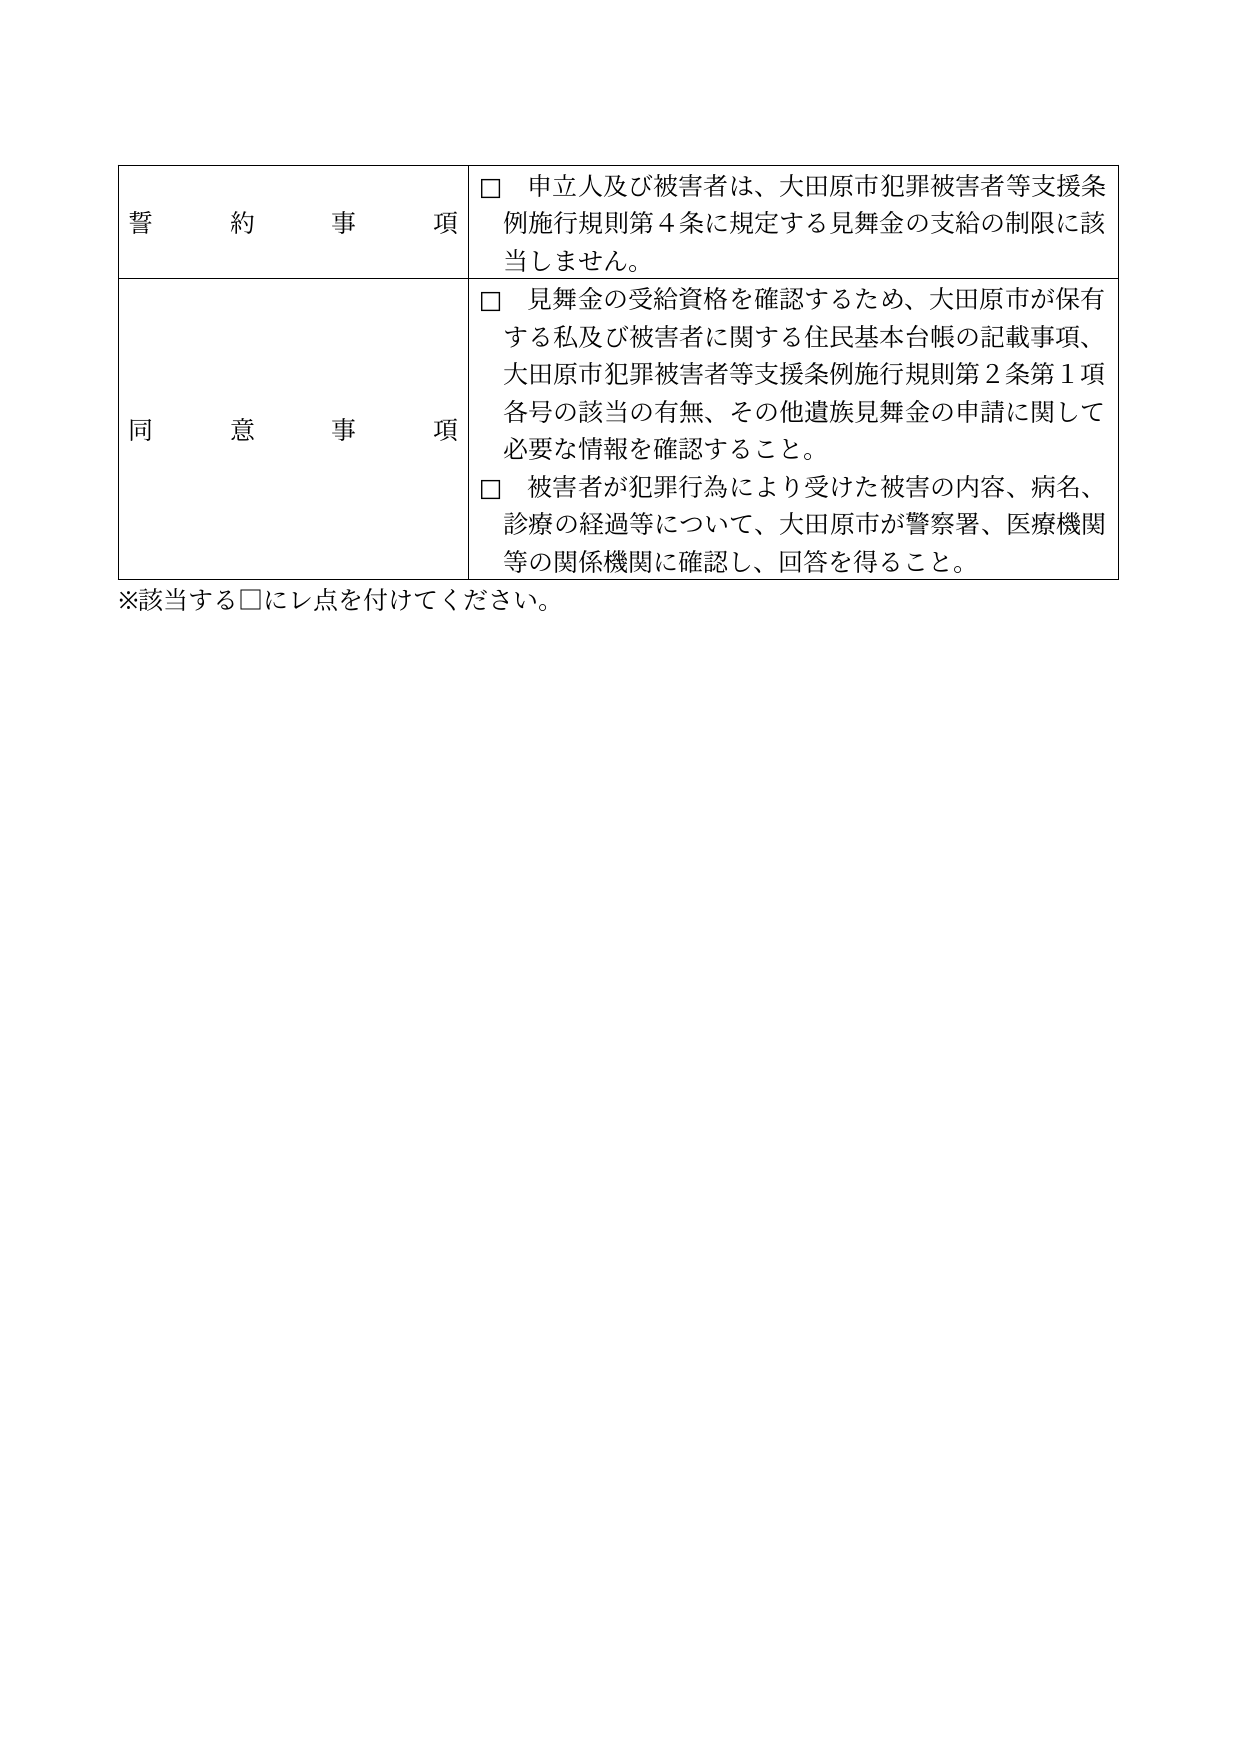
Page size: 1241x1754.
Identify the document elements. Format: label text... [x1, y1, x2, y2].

table_cell □ 見舞金の受給資格を確認するため、大田原市が保有する私及び被害者に関する住民基本台帳の記載事項、大田原市犯罪被害者等支援条例施行規則第２条第１項各号の該当の有無、その他遺族見舞金の申請に関して必要な情報を確認すること。 □ 被害者が犯罪行為により受けた被害の内容、病名、診療の経過等について、大田原市が警察署、医療機関等の関係機関に確認し、回答を得ること。 [469, 279, 1118, 579]
text ※該当する□にレ点を付けてください。 [118, 580, 1122, 618]
table_cell 誓約事項 [119, 166, 468, 278]
table_cell □ 申立人及び被害者は、大田原市犯罪被害者等支援条例施行規則第４条に規定する見舞金の支給の制限に該当しません。 [469, 166, 1118, 278]
table_cell 同意事項 [119, 279, 468, 579]
